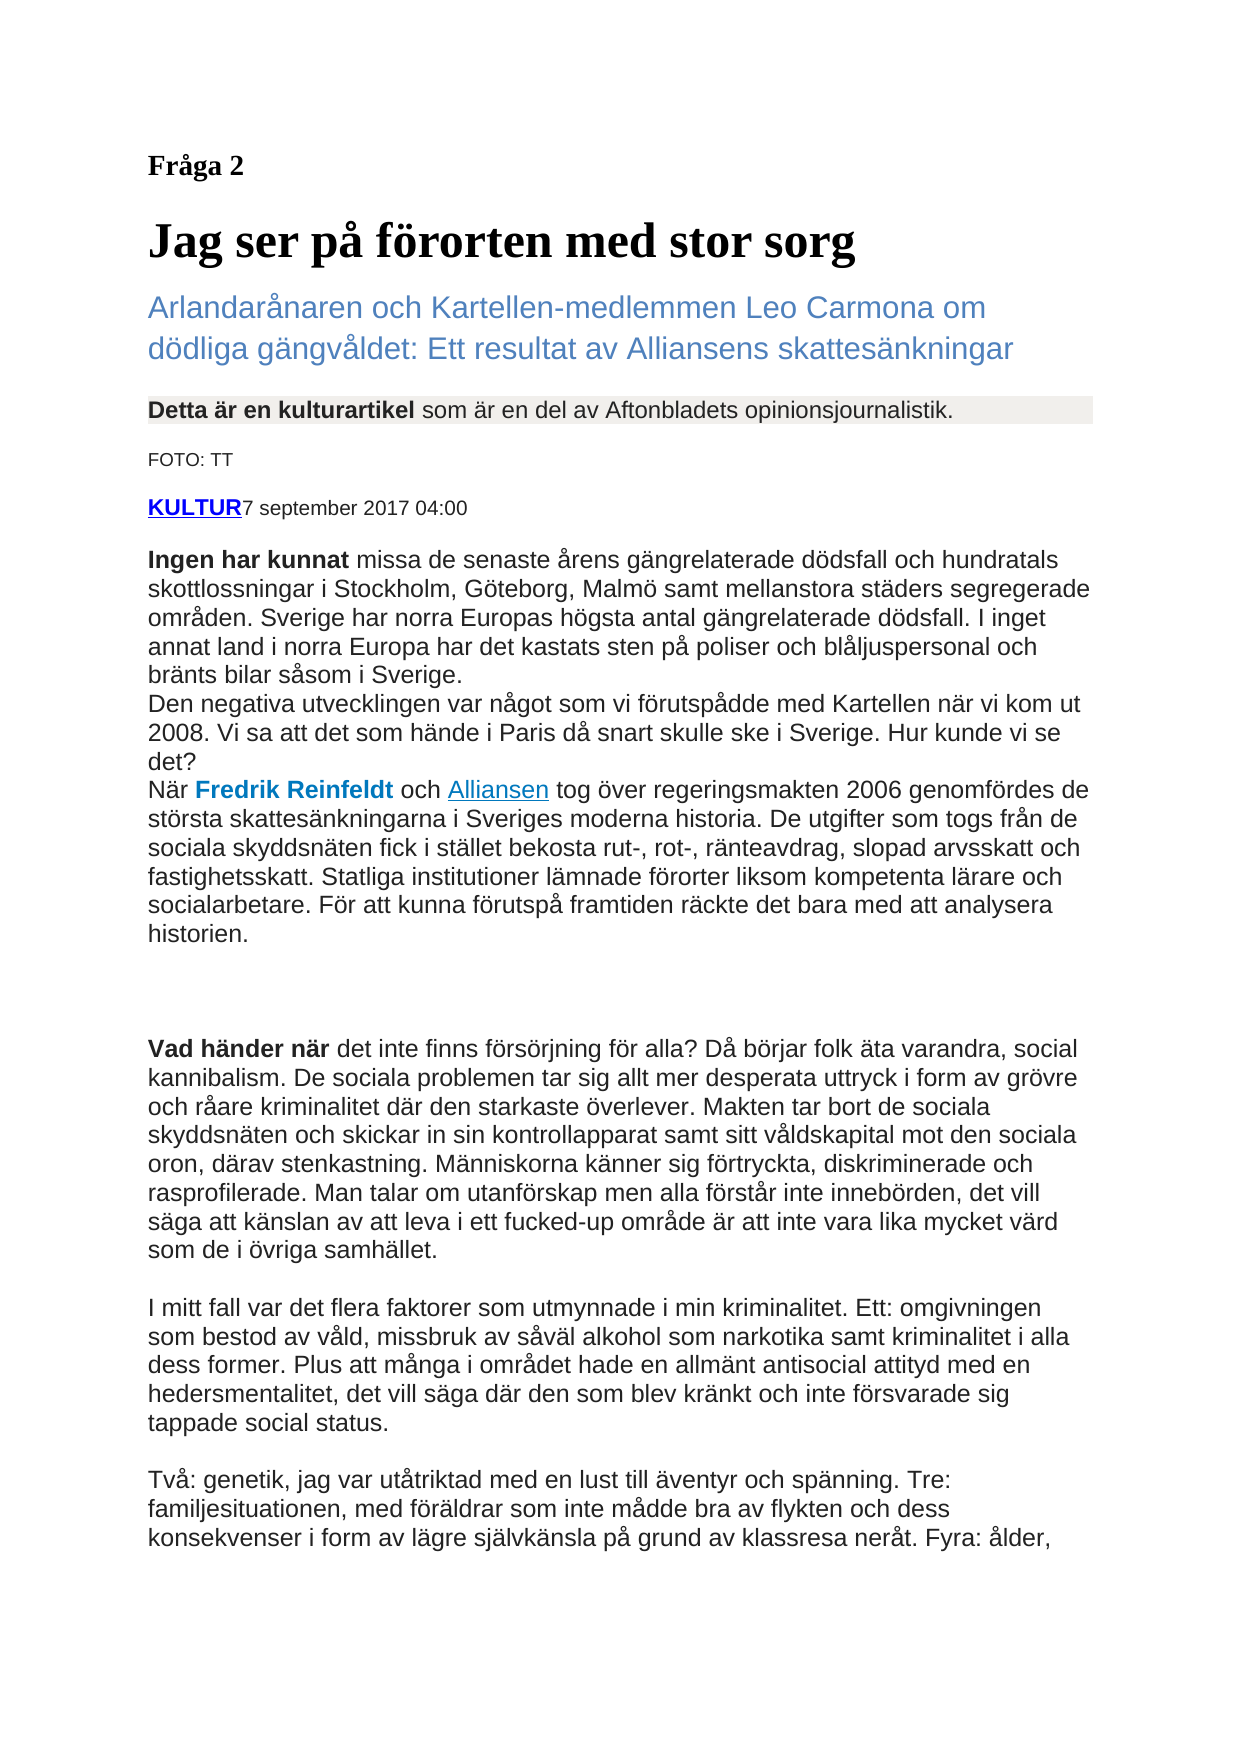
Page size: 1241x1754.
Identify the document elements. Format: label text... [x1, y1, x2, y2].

text Den negativa utvecklingen var något som vi förutspådde med Kartellen när vi kom ut 2008. Vi sa att det som hände i Paris då snart skulle ske i Sverige. Hur kunde vi se det? [148, 689, 1093, 775]
subtitle Fråga 2 [148, 148, 1093, 181]
text När Fredrik Reinfeldt och Alliansen tog över regeringsmakten 2006 genomfördes de största skattesänkningarna i Sveriges moderna historia. De utgifter som togs från de sociala skyddsnäten fick i stället bekosta rut-, rot-, ränteavdrag, slopad arvsskatt och fastighetsskatt. Statliga institutioner lämnade förorter liksom kompetenta lärare och socialarbetare. För att kunna förutspå framtiden räckte det bara med att analysera historien. [148, 775, 1093, 948]
subtitle Arlandarånaren och Kartellen-medlemmen Leo Carmona om dödliga gängvåldet: Ett resultat av Alliansens skattesänkningar [148, 289, 1093, 366]
text Ingen har kunnat missa de senaste årens gängrelaterade dödsfall och hundratals skottlossningar i Stockholm, Göteborg, Malmö samt mellanstora städers segregerade områden. Sverige har norra Europas högsta antal gängrelaterade dödsfall. I inget annat land i norra Europa har det kastats sten på poliser och blåljuspersonal och bränts bilar såsom i Sverige. [148, 545, 1093, 689]
subtitle Jag ser på förorten med stor sorg [148, 210, 1093, 268]
text KULTUR7 september 2017 04:00 [148, 494, 1093, 521]
text Detta är en kulturartikel som är en del av Aftonbladets opinionsjournalistik. [148, 396, 1093, 424]
text Foto: TT [148, 449, 1093, 470]
text I mitt fall var det flera faktorer som utmynnade i min kriminalitet. Ett: omgivningen som bestod av våld, missbruk av såväl alkohol som narkotika samt kriminalitet i alla dess former. Plus att många i området hade en allmänt antisocial attityd med en hedersmentalitet, det vill säga där den som blev kränkt och inte försvarade sig tappade social status. [148, 1293, 1093, 1437]
text Vad händer när det inte finns försörjning för alla? Då börjar folk äta varandra, social kannibalism. De sociala problemen tar sig allt mer desperata uttryck i form av grövre och råare kriminalitet där den starkaste överlever. Makten tar bort de sociala skyddsnäten och skickar in sin kontrollapparat samt sitt våldskapital mot den sociala oron, därav stenkastning. Människorna känner sig förtryckta, diskriminerade och rasprofilerade. Man talar om utanförskap men alla förstår inte innebörden, det vill säga att känslan av att leva i ett fucked-up område är att inte vara lika mycket värd som de i övriga samhället. [148, 1005, 1093, 1264]
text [148, 1465, 1093, 1552]
